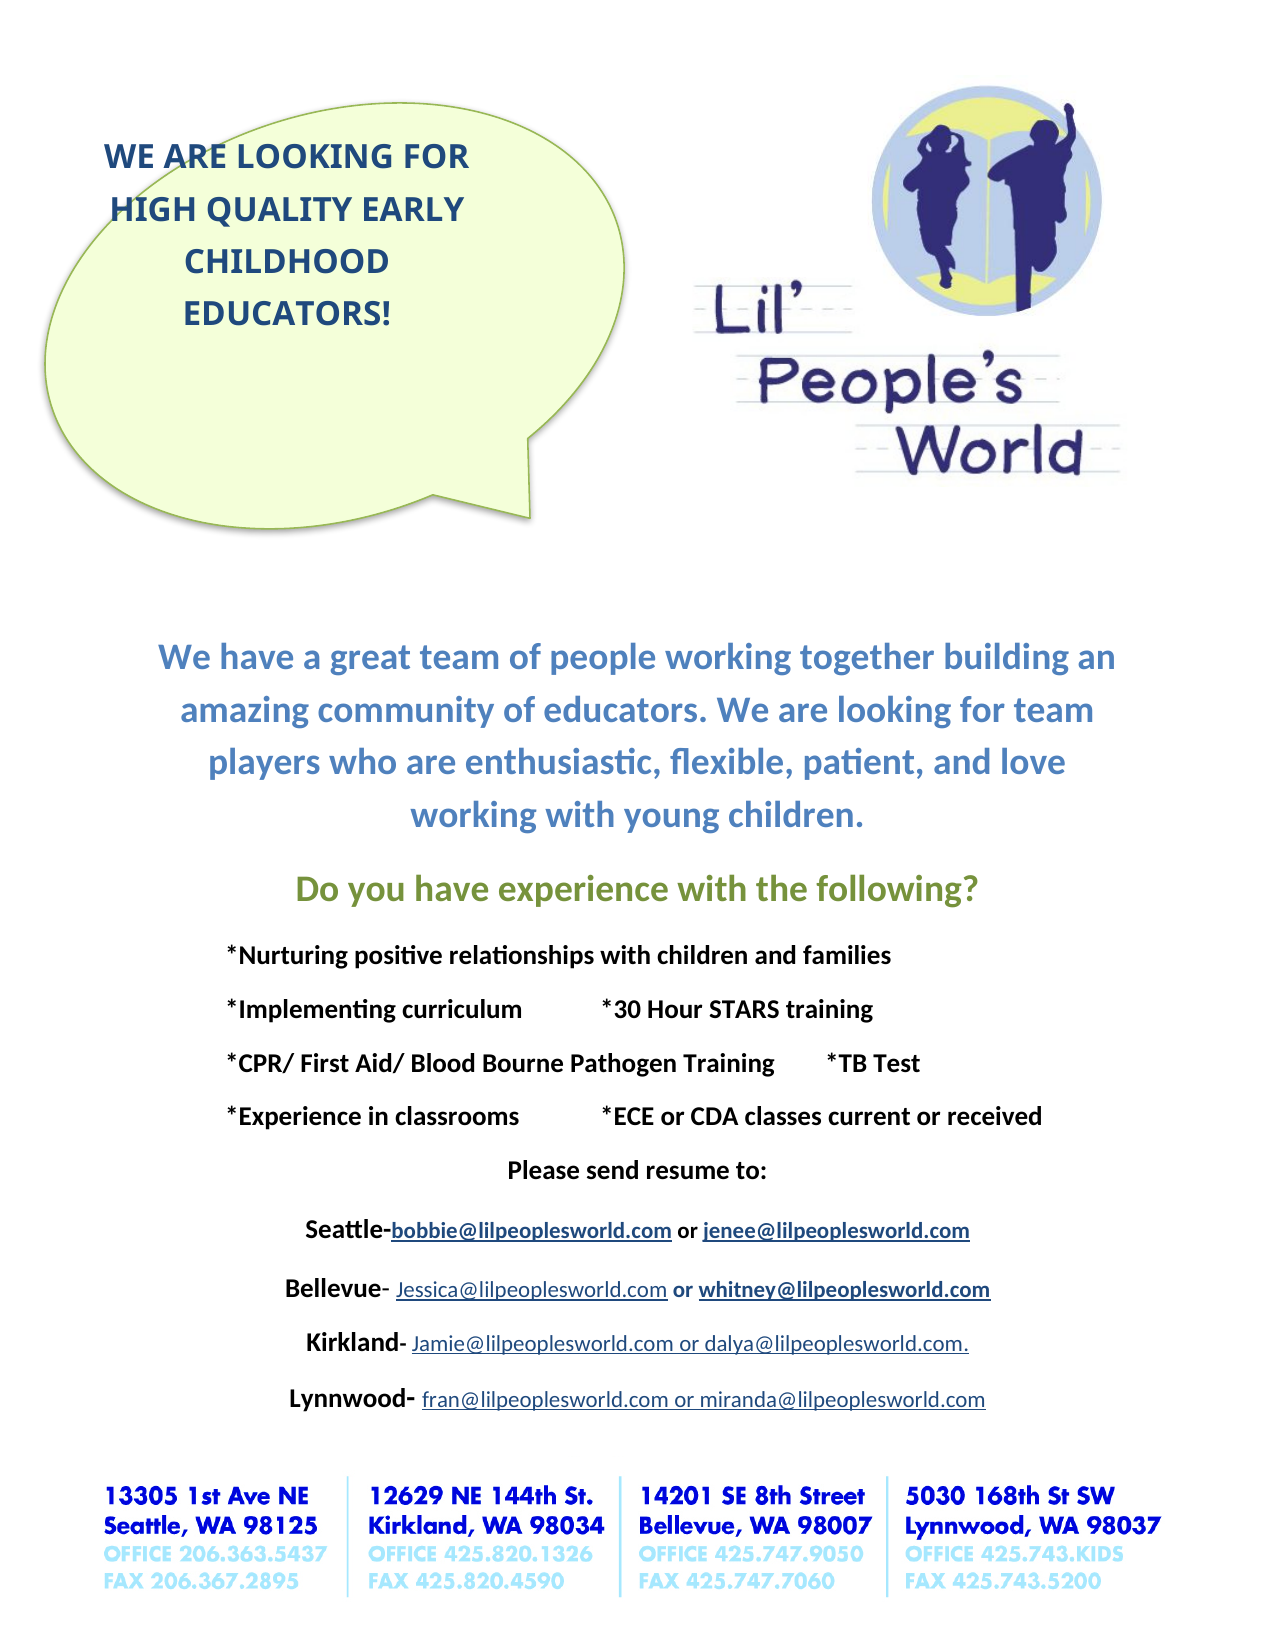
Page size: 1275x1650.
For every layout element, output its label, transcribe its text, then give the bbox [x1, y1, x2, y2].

text Kirkland- Jamie@lilpeoplesworld.com or dalya@lilpeoplesworld.com. [150, 1325, 1125, 1358]
text *Implementing curriculum *30 Hour STARS training [150, 992, 1125, 1025]
text Bellevue- Jessica@lilpeoplesworld.com or whitney@lilpeoplesworld.com [150, 1271, 1125, 1304]
text We have a great team of people working together building an amazing community of educators. We are looking for team players who are enthusiastic, flexible, patient, and love working with young children. [150, 633, 1125, 837]
text Lynnwood- fran@lilpeoplesworld.com or miranda@lilpeoplesworld.com [150, 1379, 1125, 1414]
text *Experience in classrooms *ECE or CDA classes current or received [150, 1099, 1125, 1133]
text Do you have experience with the following? [150, 864, 1125, 910]
text *Nurturing positive relationships with children and families [150, 938, 1125, 971]
picture [692, 75, 1128, 487]
picture [97, 1456, 1168, 1602]
text Please send resume to: [150, 1153, 1125, 1186]
text *CPR/ First Aid/ Blood Bourne Pathogen Training *TB Test [150, 1046, 1125, 1079]
text Seattle-bobbie@lilpeoplesworld.com or jenee@lilpeoplesworld.com [150, 1212, 1125, 1245]
